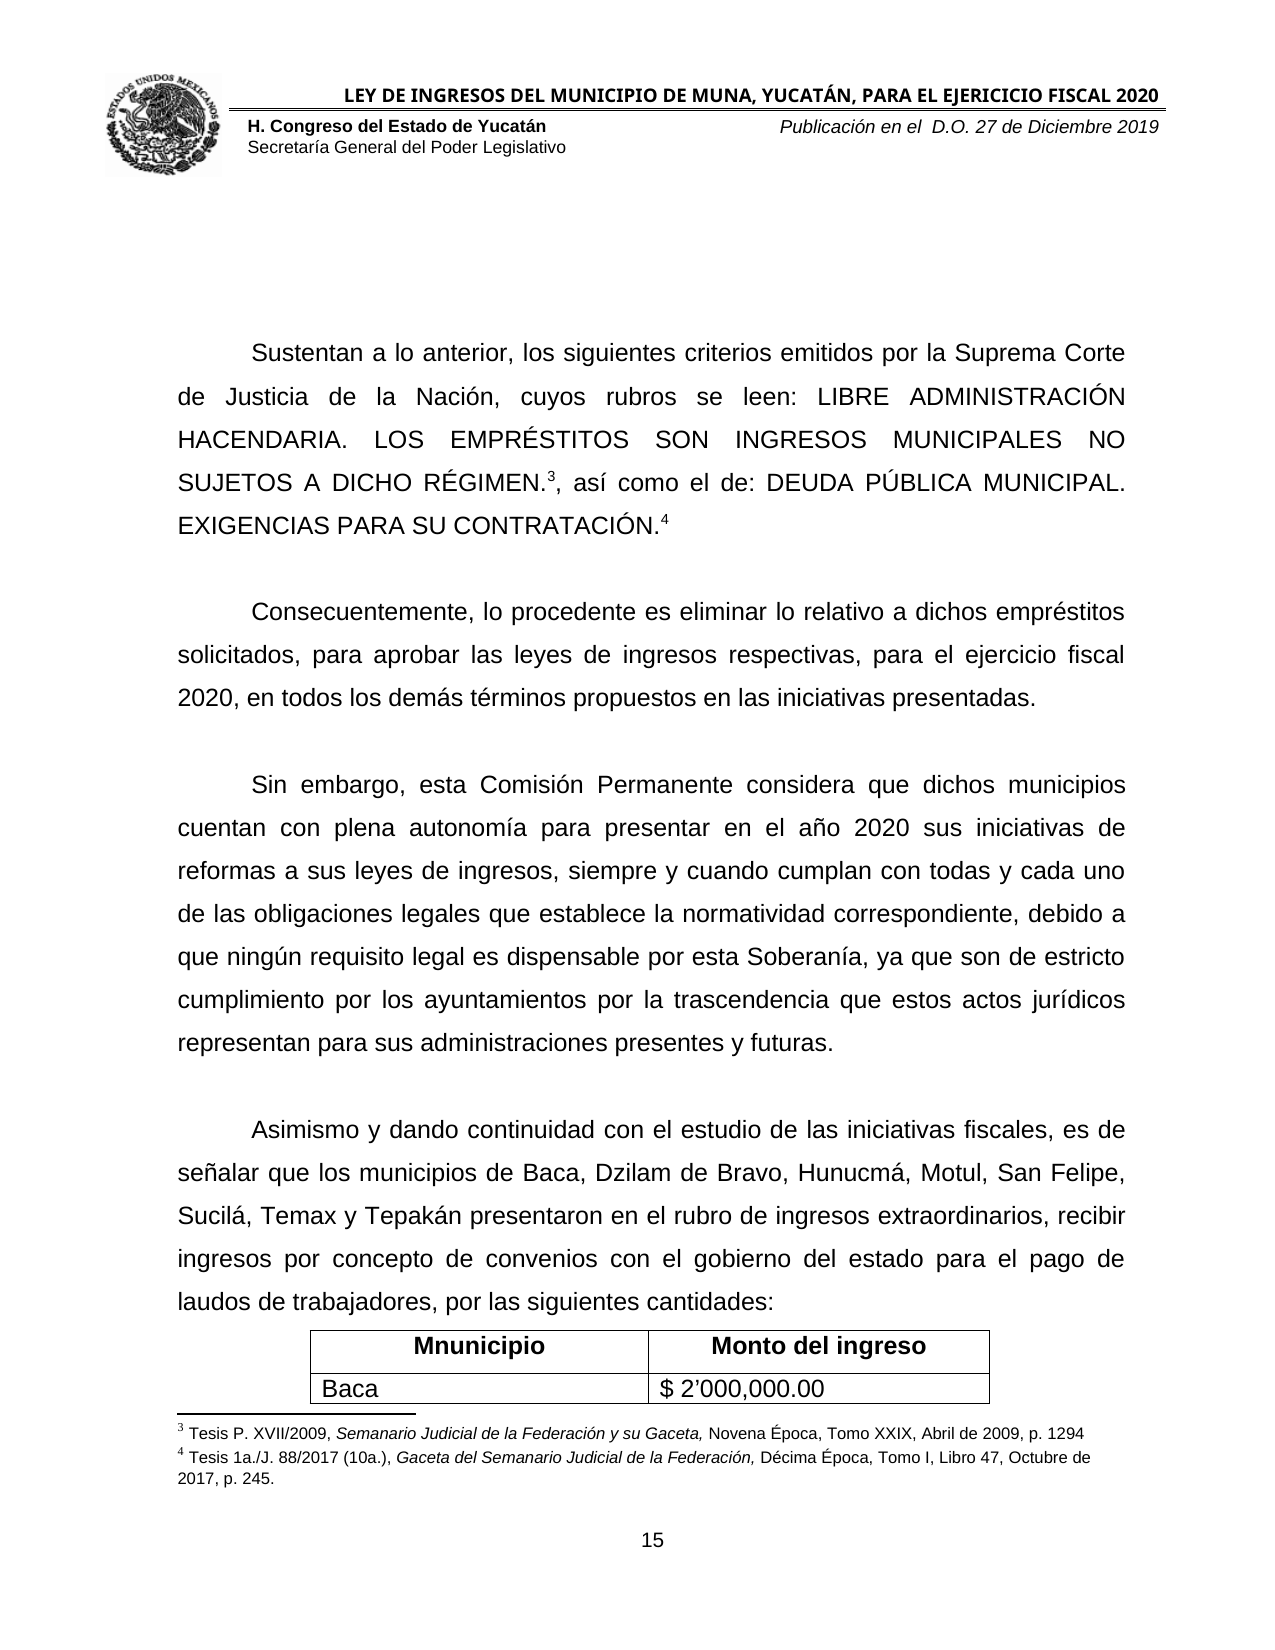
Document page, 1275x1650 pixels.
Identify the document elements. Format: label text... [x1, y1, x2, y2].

table_header Mnunicipio [311, 1331, 648, 1373]
table_cell Baca [311, 1374, 648, 1403]
text Sustentan a lo anterior, los siguientes criterios emitidos por la Suprema Corte de Justicia de la Nación, cuyos rubros se leen: LIBRE ADMINISTRACIÓN HACENDARIA. LOS EMPRÉSTITOS SON INGRESOS MUNICIPALES NO SUJETOS A DICHO RÉGIMEN., así como el de: DEUDA PÚBLICA MUNICIPAL. EXIGENCIAS PARA SU CONTRATACIÓN. [177, 338, 1127, 540]
text Asimismo y dando continuidad con el estudio de las iniciativas fiscales, es de señalar que los municipios de Baca, Dzilam de Bravo, Hunucmá, Motul, San Felipe, Sucilá, Temax y Tepakán presentaron en el rubro de ingresos extraordinarios, recibir ingresos por concepto de convenios con el gobierno del estado para el pago de laudos de trabajadores, por las siguientes cantidades: [177, 1115, 1127, 1316]
text Consecuentemente, lo procedente es eliminar lo relativo a dichos empréstitos solicitados, para aprobar las leyes de ingresos respectivas, para el ejercicio fiscal 2020, en todos los demás términos propuestos en las iniciativas presentadas. [177, 597, 1127, 712]
table_cell $ 2’000,000.00 [649, 1374, 989, 1403]
table_header Monto del ingreso [649, 1331, 989, 1373]
text Sin embargo, esta Comisión Permanente considera que dichos municipios cuentan con plena autonomía para presentar en el año 2020 sus iniciativas de reformas a sus leyes de ingresos, siempre y cuando cumplan con todas y cada uno de las obligaciones legales que establece la normatividad correspondiente, debido a que ningún requisito legal es dispensable por esta Soberanía, ya que son de estricto cumplimiento por los ayuntamientos por la trascendencia que estos actos jurídicos representan para sus administraciones presentes y futuras. [177, 770, 1127, 1057]
